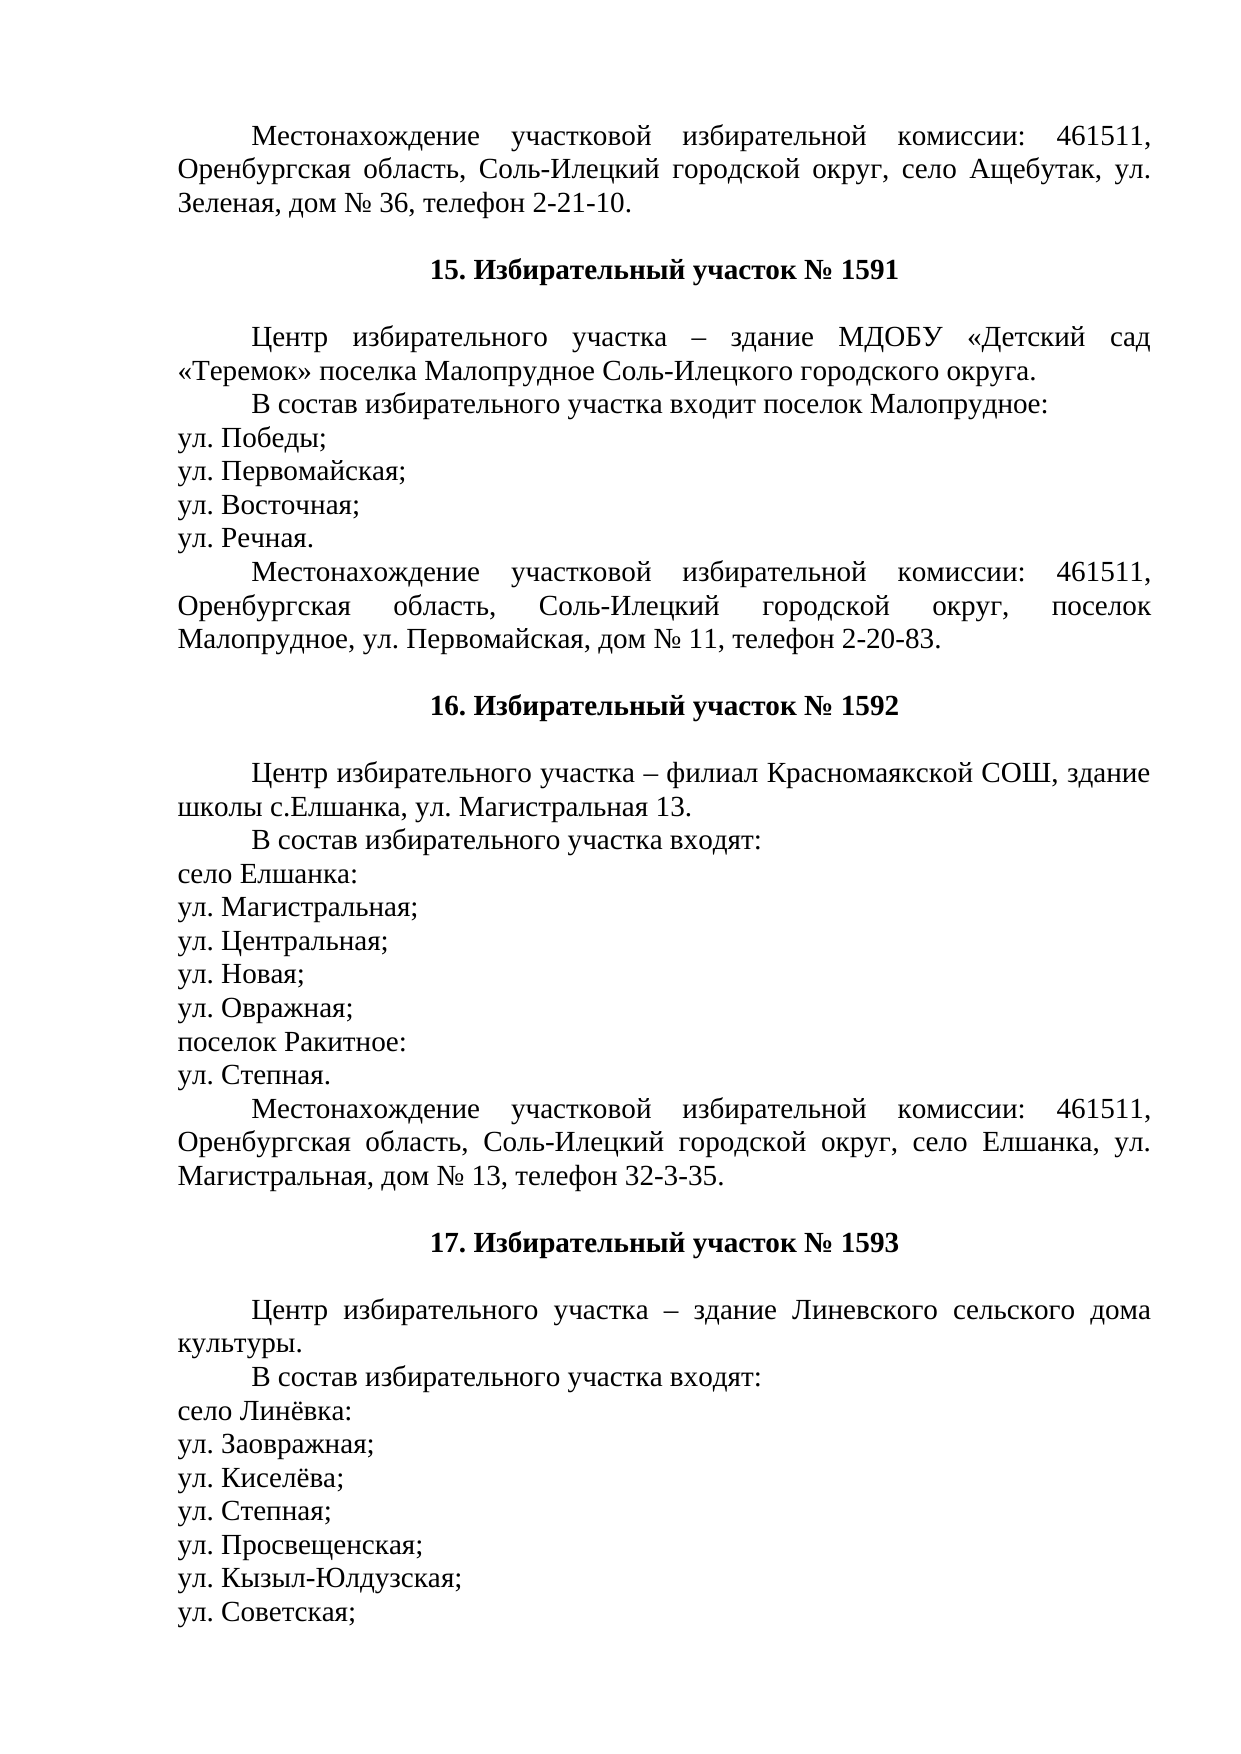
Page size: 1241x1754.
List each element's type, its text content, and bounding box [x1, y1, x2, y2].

text ул. Магистральная; [177, 889, 1152, 923]
text Центр избирательного участка – филиал Красномаякской СОШ, здание школы с.Елшанка, ул. Магистральная 13. [177, 755, 1152, 822]
text ул. Речная. [177, 521, 1152, 554]
text ул. Киселёва; [177, 1460, 1152, 1493]
text В состав избирательного участка входят: [177, 1359, 1152, 1393]
text ул. Заовражная; [177, 1426, 1152, 1460]
text село Елшанка: [177, 856, 1152, 889]
text Местонахождение участковой избирательной комиссии: 461511, Оренбургская область, Соль-Илецкий городской округ, село Ащебутак, ул. Зеленая, дом № 36, телефон 2-21-10. [177, 118, 1152, 219]
text ул. Кызыл-Юлдузская; [177, 1560, 1152, 1594]
text ул. Степная. [177, 1057, 1152, 1091]
text село Линёвка: [177, 1393, 1152, 1426]
text ул. Степная; [177, 1493, 1152, 1527]
text ул. Просвещенская; [177, 1527, 1152, 1560]
text ул. Овражная; [177, 990, 1152, 1024]
text ул. Центральная; [177, 923, 1152, 957]
text поселок Ракитное: [177, 1024, 1152, 1057]
text ул. Первомайская; [177, 453, 1152, 487]
text В состав избирательного участка входят: [177, 822, 1152, 856]
text ул. Победы; [177, 420, 1152, 453]
text ул. Восточная; [177, 487, 1152, 521]
text Местонахождение участковой избирательной комиссии: 461511, Оренбургская область, Соль-Илецкий городской округ, село Елшанка, ул. Магистральная, дом № 13, телефон 32-3-35. [177, 1091, 1152, 1191]
text Центр избирательного участка – здание Линевского сельского дома культуры. [177, 1292, 1152, 1359]
text 16. Избирательный участок № 1592 [177, 688, 1152, 722]
text 15. Избирательный участок № 1591 [177, 252, 1152, 286]
text 17. Избирательный участок № 1593 [177, 1225, 1152, 1258]
text ул. Новая; [177, 957, 1152, 990]
text Местонахождение участковой избирательной комиссии: 461511, Оренбургская область, Соль-Илецкий городской округ, поселок Малопрудное, ул. Первомайская, дом № 11, телефон 2-20-83. [177, 554, 1152, 655]
text Центр избирательного участка – здание МДОБУ «Детский сад «Теремок» поселка Малопрудное Соль-Илецкого городского округа. [177, 319, 1152, 386]
text В состав избирательного участка входит поселок Малопрудное: [177, 386, 1152, 420]
text ул. Советская; [177, 1594, 1152, 1627]
